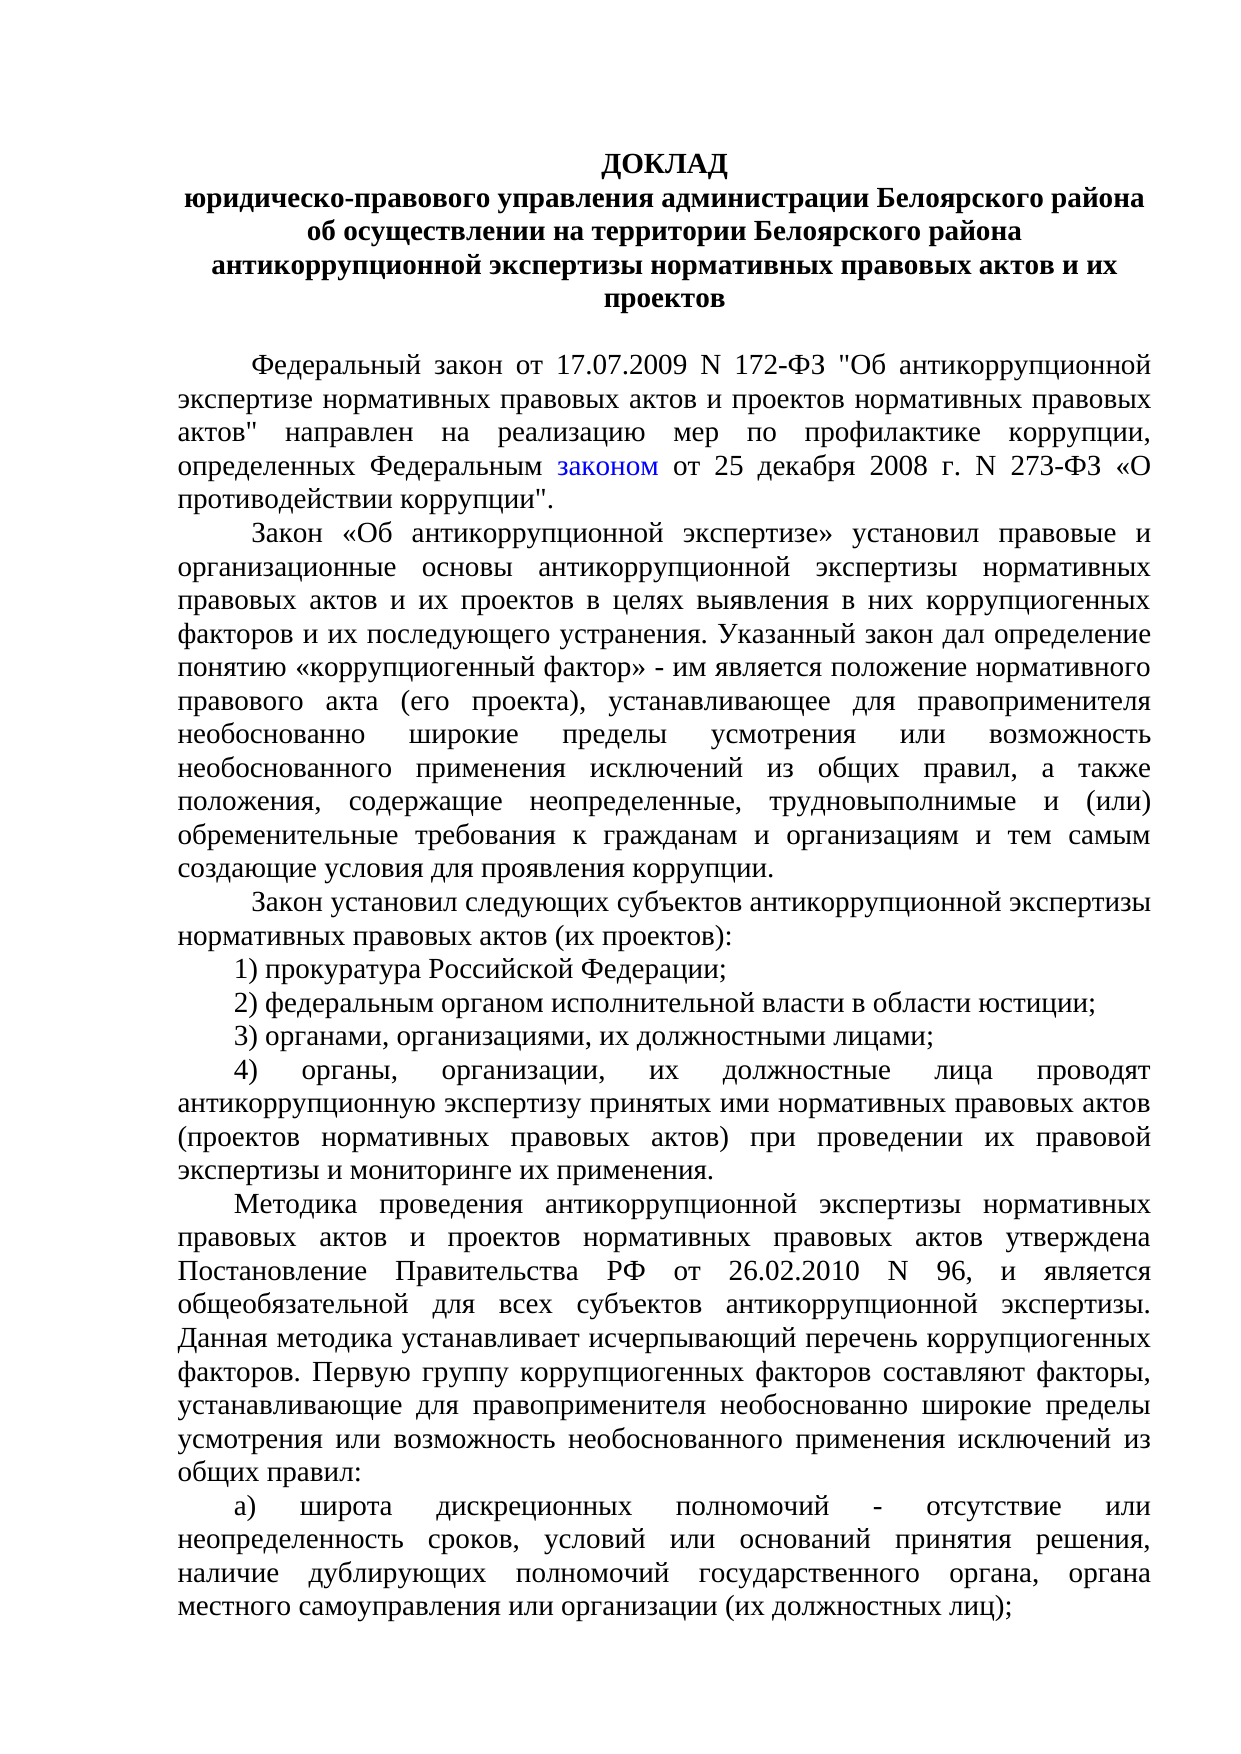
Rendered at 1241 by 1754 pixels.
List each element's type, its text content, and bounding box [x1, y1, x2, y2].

text Закон «Об антикоррупционной экспертизе» установил правовые и организационные основы антикоррупционной экспертизы нормативных правовых актов и их проектов в целях выявления в них коррупциогенных факторов и их последующего устранения. Указанный закон дал определение понятию «коррупциогенный фактор» - им является положение нормативного правового акта (его проекта), устанавливающее для правоприменителя необоснованно широкие пределы усмотрения или возможность необоснованного применения исключений из общих правил, а также положения, содержащие неопределенные, трудновыполнимые и (или) обременительные требования к гражданам и организациям и тем самым создающие условия для проявления коррупции. [177, 515, 1152, 884]
text 1) прокуратура Российской Федерации; [177, 951, 1152, 985]
text Методика проведения антикоррупционной экспертизы нормативных правовых актов и проектов нормативных правовых актов утверждена Постановление Правительства РФ от 26.02.2010 N 96, и является общеобязательной для всех субъектов антикоррупционной экспертизы. Данная методика устанавливает исчерпывающий перечень коррупциогенных факторов. Первую группу коррупциогенных факторов составляют факторы, устанавливающие для правоприменителя необоснованно широкие пределы усмотрения или возможность необоснованного применения исключений из общих правил: [177, 1186, 1152, 1488]
text Закон установил следующих субъектов антикоррупционной экспертизы нормативных правовых актов (их проектов): [177, 884, 1152, 951]
text об осуществлении на территории Белоярского района антикоррупционной экспертизы нормативных правовых актов и их проектов [177, 213, 1152, 314]
text юридическо-правового управления администрации Белоярского района [177, 180, 1152, 213]
text Федеральный закон от 17.07.2009 N 172-ФЗ "Об антикоррупционной экспертизе нормативных правовых актов и проектов нормативных правовых актов" направлен на реализацию мер по профилактике коррупции, определенных Федеральным законом от 25 декабря 2008 г. N 273-ФЗ «О противодействии коррупции". [177, 347, 1152, 515]
text 4) органы, организации, их должностные лица проводят антикоррупционную экспертизу принятых ими нормативных правовых актов (проектов нормативных правовых актов) при проведении их правовой экспертизы и мониторинге их применения. [177, 1052, 1152, 1186]
text 2) федеральным органом исполнительной власти в области юстиции; [177, 985, 1152, 1018]
text 3) органами, организациями, их должностными лицами; [177, 1018, 1152, 1052]
text ДОКЛАД [177, 146, 1152, 180]
text а) широта дискреционных полномочий - отсутствие или неопределенность сроков, условий или оснований принятия решения, наличие дублирующих полномочий государственного органа, органа местного самоуправления или организации (их должностных лиц); [177, 1488, 1152, 1622]
